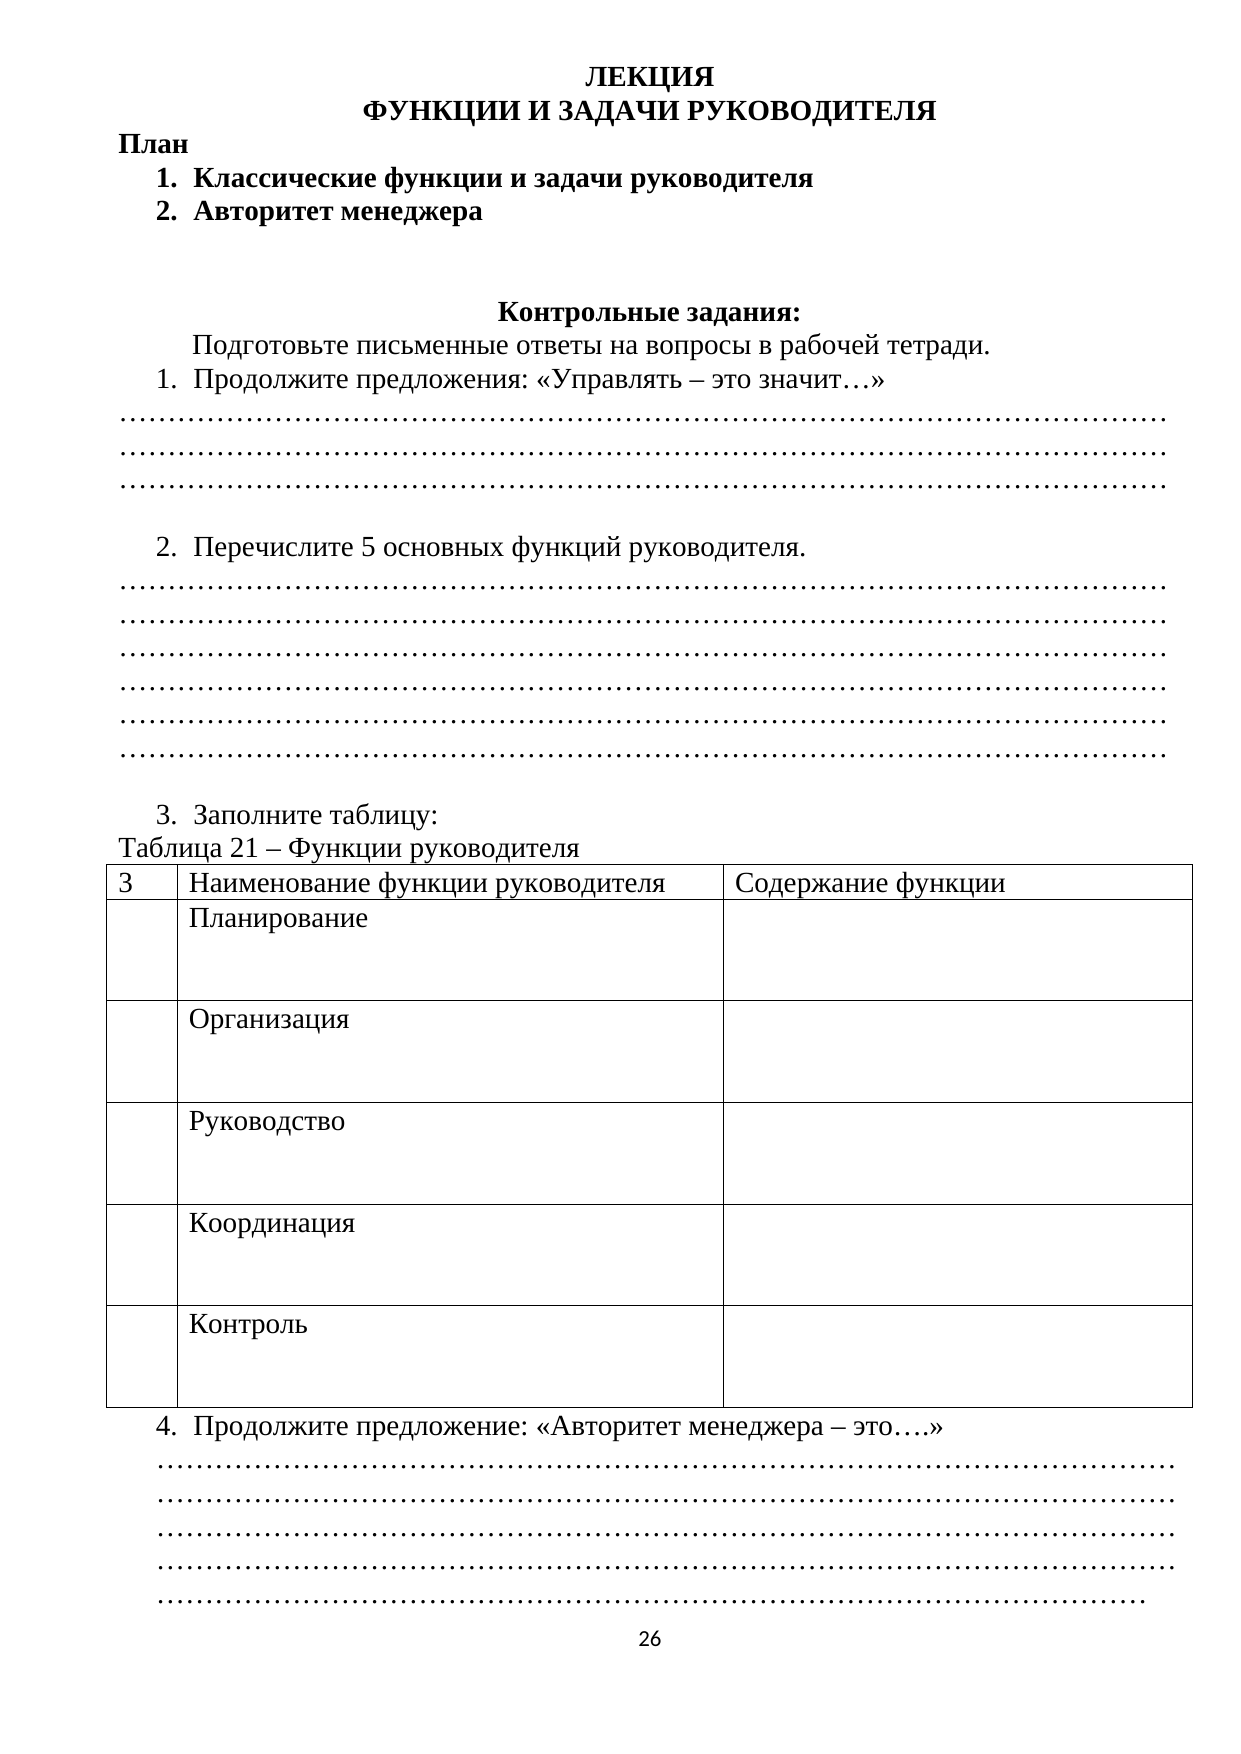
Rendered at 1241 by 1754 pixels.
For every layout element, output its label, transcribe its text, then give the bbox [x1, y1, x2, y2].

table_cell [107, 1001, 177, 1102]
text План [118, 126, 1181, 160]
table_cell Планирование [178, 900, 723, 1000]
table_header Наименование функции руководителя [178, 865, 723, 899]
table_cell [724, 1306, 1192, 1407]
list Классические функции и задачи руководителя [156, 160, 1181, 193]
text ……………………………………………………………………………………………………………………………………………………………………………………………………………………………………………………………………………………………………………………………………………………………………………………………… [118, 562, 1181, 696]
table_cell [107, 1103, 177, 1204]
list Авторитет менеджера [156, 193, 1181, 227]
table_header 3 [107, 865, 177, 899]
text Таблица 21 – Функции руководителя [118, 831, 1181, 864]
list Заполните таблицу: [156, 797, 1181, 831]
text ……………………………………………………………………………………………………………………………………………………………………………………………… [118, 696, 1181, 763]
table_cell [724, 1103, 1192, 1204]
table_cell [107, 900, 177, 1000]
list Продолжите предложения: «Управлять – это значит…» [156, 361, 1181, 394]
table_cell [107, 1205, 177, 1305]
table_cell [107, 1306, 177, 1407]
text ……………………………………………………………………………………………………………………………………………………………………………………………………………………………………………………………………………………………… [118, 394, 1181, 495]
table_cell Контроль [178, 1306, 723, 1407]
text Контрольные задания: [118, 294, 1181, 327]
text ЛЕКЦИЯ [118, 59, 1181, 93]
table_cell Координация [178, 1205, 723, 1305]
table_cell Организация [178, 1001, 723, 1102]
list Перечислите 5 основных функций руководителя. [156, 529, 1181, 562]
table_header Содержание функции [724, 865, 1192, 899]
table_cell [724, 1205, 1192, 1305]
table_cell [724, 1001, 1192, 1102]
text Подготовьте письменные ответы на вопросы в рабочей тетради. [118, 327, 1181, 361]
text ФУНКЦИИ И ЗАДАЧИ РУКОВОДИТЕЛЯ [118, 93, 1181, 126]
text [156, 1442, 1181, 1609]
table_cell [724, 900, 1192, 1000]
list Продолжите предложение: «Авторитет менеджера – это….» [156, 1408, 1181, 1442]
table_cell Руководство [178, 1103, 723, 1204]
